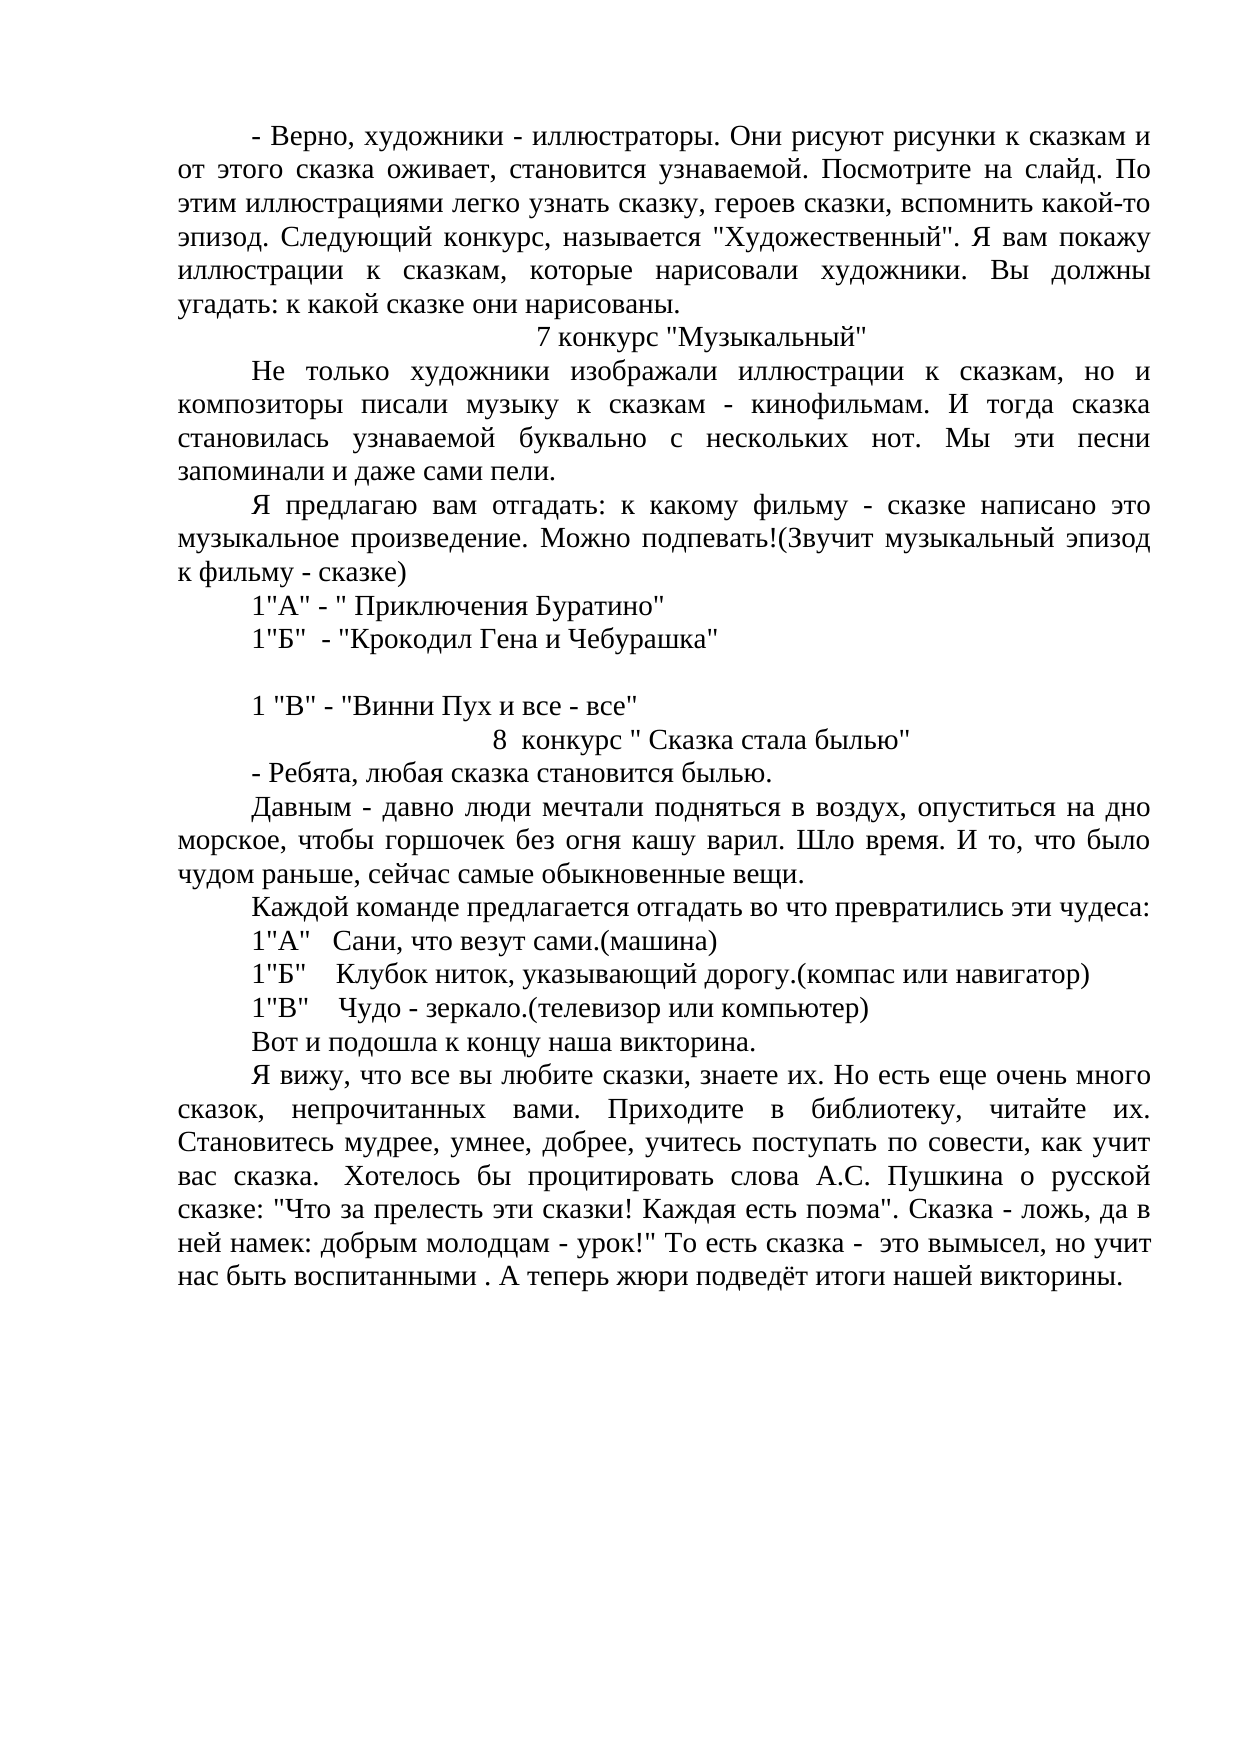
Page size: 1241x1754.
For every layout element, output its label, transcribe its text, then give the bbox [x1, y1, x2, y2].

text - Верно, художники - иллюстраторы. Они рисуют рисунки к сказкам и от этого сказка оживает, становится узнаваемой. Посмотрите на слайд. По этим иллюстрациями легко узнать сказку, героев сказки, вспомнить какой-то эпизод. Следующий конкурс, называется "Художественный". Я вам покажу иллюстрации к сказкам, которые нарисовали художники. Вы должны угадать: к какой сказке они нарисованы. [177, 118, 1152, 319]
text 8 конкурс " Сказка стала былью" [177, 722, 1152, 755]
text 7 конкурс "Музыкальный" [177, 319, 1152, 353]
text - Ребята, любая сказка становится былью. [177, 755, 1152, 789]
text Каждой команде предлагается отгадать во что превратились эти чудеса: [177, 889, 1152, 923]
text 1"А" - " Приключения Буратино" [177, 588, 1152, 621]
text 1"Б" - "Крокодил Гена и Чебурашка" [177, 621, 1152, 655]
text 1"Б" Клубок ниток, указывающий дорогу.(компас или навигатор) [177, 957, 1152, 990]
text Я предлагаю вам отгадать: к какому фильму - сказке написано это музыкальное произведение. Можно подпевать!(Звучит музыкальный эпизод к фильму - сказке) [177, 487, 1152, 588]
text 1"В" Чудо - зеркало.(телевизор или компьютер) [177, 990, 1152, 1024]
text 1"А" Сани, что везут сами.(машина) [177, 923, 1152, 957]
text Не только художники изображали иллюстрации к сказкам, но и композиторы писали музыку к сказкам - кинофильмам. И тогда сказка становилась узнаваемой буквально с нескольких нот. Мы эти песни запоминали и даже сами пели. [177, 353, 1152, 487]
text 1 "В" - "Винни Пух и все - все" [177, 688, 1152, 722]
text Давным - давно люди мечтали подняться в воздух, опуститься на дно морское, чтобы горшочек без огня кашу варил. Шло время. И то, что было чудом раньше, сейчас самые обыкновенные вещи. [177, 789, 1152, 889]
text Я вижу, что все вы любите сказки, знаете их. Но есть еще очень много сказок, непрочитанных вами. Приходите в библиотеку, читайте их. Становитесь мудрее, умнее, добрее, учитесь поступать по совести, как учит вас сказка. Хотелось бы процитировать слова А.С. Пушкина о русской сказке: "Что за прелесть эти сказки! Каждая есть поэма". Сказка - ложь, да в ней намек: добрым молодцам - урок!" То есть сказка - это вымысел, но учит нас быть воспитанными . А теперь жюри подведёт итоги нашей викторины. [177, 1057, 1152, 1292]
text Вот и подошла к концу наша викторина. [177, 1024, 1152, 1057]
